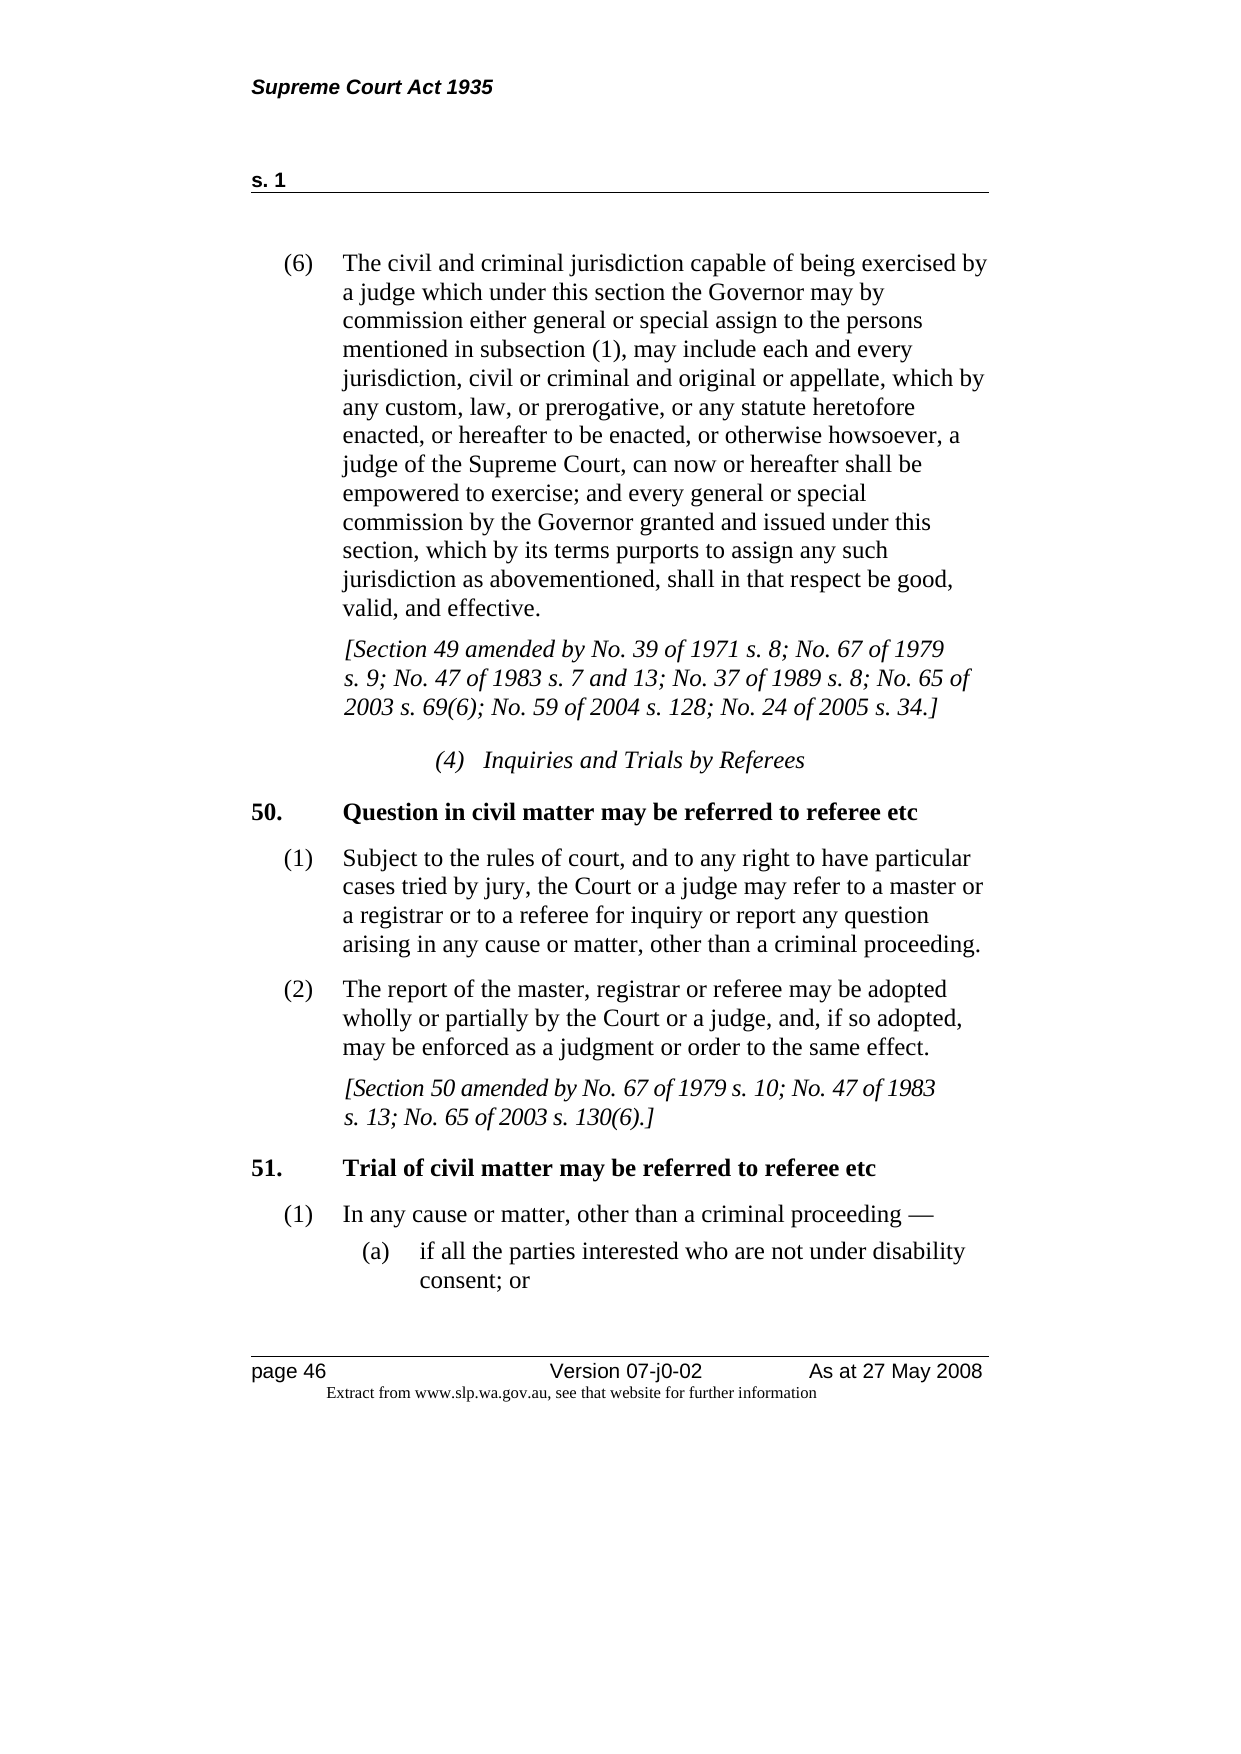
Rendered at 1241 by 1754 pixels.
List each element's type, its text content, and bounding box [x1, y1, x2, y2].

text (a) if all the parties interested who are not under disability consent; or [251, 1236, 989, 1293]
subtitle 51. Trial of civil matter may be referred to referee etc [251, 1153, 989, 1182]
text (1) Subject to the rules of court, and to any right to have particular cases tried by jury, the Court or a judge may refer to a master or a registrar or to a referee for inquiry or report any question arising in any cause or matter, other than a criminal proceeding. [251, 843, 989, 958]
text [Section 49 amended by No. 39 of 1971 s. 8; No. 67 of 1979 s. 9; No. 47 of 1983 s. 7 and 13; No. 37 of 1989 s. 8; No. 65 of 2003 s. 69(6); No. 59 of 2004 s. 128; No. 24 of 2005 s. 34.] [251, 634, 989, 721]
text (6) The civil and criminal jurisdiction capable of being exercised by a judge which under this section the Governor may by commission either general or special assign to the persons mentioned in subsection (1), may include each and every jurisdiction, civil or criminal and original or appellate, which by any custom, law, or prerogative, or any statute heretofore enacted, or hereafter to be enacted, or otherwise howsoever, a judge of the Supreme Court, can now or hereafter shall be empowered to exercise; and every general or special commission by the Governor granted and issued under this section, which by its terms purports to assign any such jurisdiction as abovementioned, shall in that respect be good, valid, and effective. [251, 248, 989, 622]
text (2) The report of the master, registrar or referee may be adopted wholly or partially by the Court or a judge, and, if so adopted, may be enforced as a judgment or order to the same effect. [251, 974, 989, 1061]
text (1) In any cause or matter, other than a criminal proceeding — [251, 1199, 989, 1228]
subtitle (4) Inquiries and Trials by Referees [251, 746, 989, 774]
text [Section 50 amended by No. 67 of 1979 s. 10; No. 47 of 1983 s. 13; No. 65 of 2003 s. 130(6).] [251, 1073, 989, 1131]
subtitle 50. Question in civil matter may be referred to referee etc [251, 797, 989, 826]
